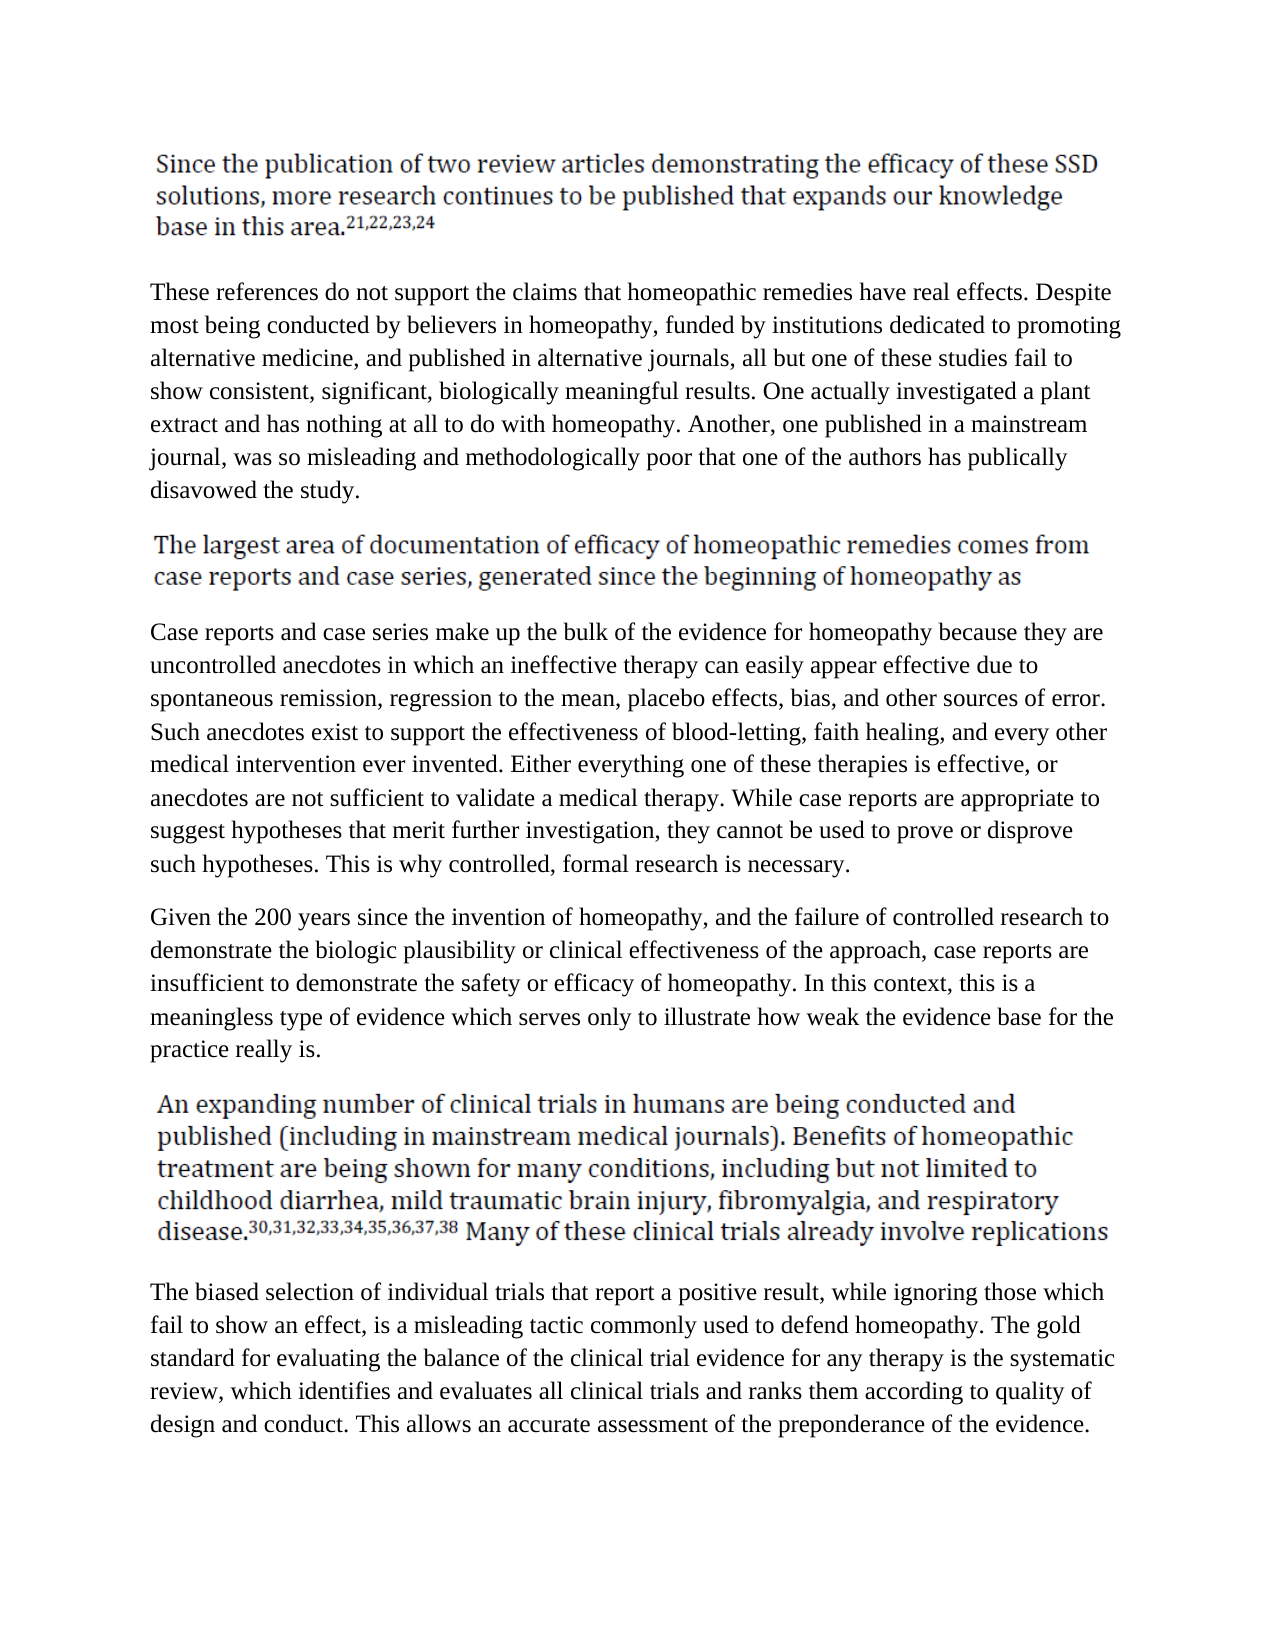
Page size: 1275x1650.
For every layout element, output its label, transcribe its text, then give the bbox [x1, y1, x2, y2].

picture [150, 1088, 1125, 1252]
text Given the 200 years since the invention of homeopathy, and the failure of controlled research to demonstrate the biologic plausibility or clinical effectiveness of the approach, case reports are insufficient to demonstrate the safety or efficacy of homeopathy. In this context, this is a meaningless type of evidence which serves only to illustrate how weak the evidence base for the practice really is. [150, 902, 1125, 1063]
text The biased selection of individual trials that report a positive result, while ignoring those which fail to show an effect, is a misleading tactic commonly used to defend homeopathy. The gold standard for evaluating the balance of the clinical trial evidence for any therapy is the systematic review, which identifies and evaluates all clinical trials and ranks them according to quality of design and conduct. This allows an accurate assessment of the preponderance of the evidence. [150, 1277, 1125, 1438]
text These references do not support the claims that homeopathic remedies have real effects. Despite most being conducted by believers in homeopathy, funded by institutions dedicated to promoting alternative medicine, and published in alternative journals, all but one of these studies fail to show consistent, significant, biologically meaningful results. One actually investigated a plant extract and has nothing at all to do with homeopathy. Another, one published in a mainstream journal, was so misleading and methodologically poor that one of the authors has publically disavowed the study. [150, 277, 1125, 504]
text Case reports and case series make up the bulk of the evidence for homeopathy because they are uncontrolled anecdotes in which an ineffective therapy can easily appear effective due to spontaneous remission, regression to the mean, placebo effects, bias, and other sources of error. Such anecdotes exist to support the effectiveness of blood-letting, faith healing, and every other medical intervention ever invented. Either everything one of these therapies is effective, or anecdotes are not sufficient to validate a medical therapy. While case reports are appropriate to suggest hypotheses that merit further investigation, they cannot be used to prove or disprove such hypotheses. This is why controlled, formal research is necessary. [150, 617, 1125, 877]
picture [150, 529, 1125, 593]
picture [150, 150, 1125, 253]
